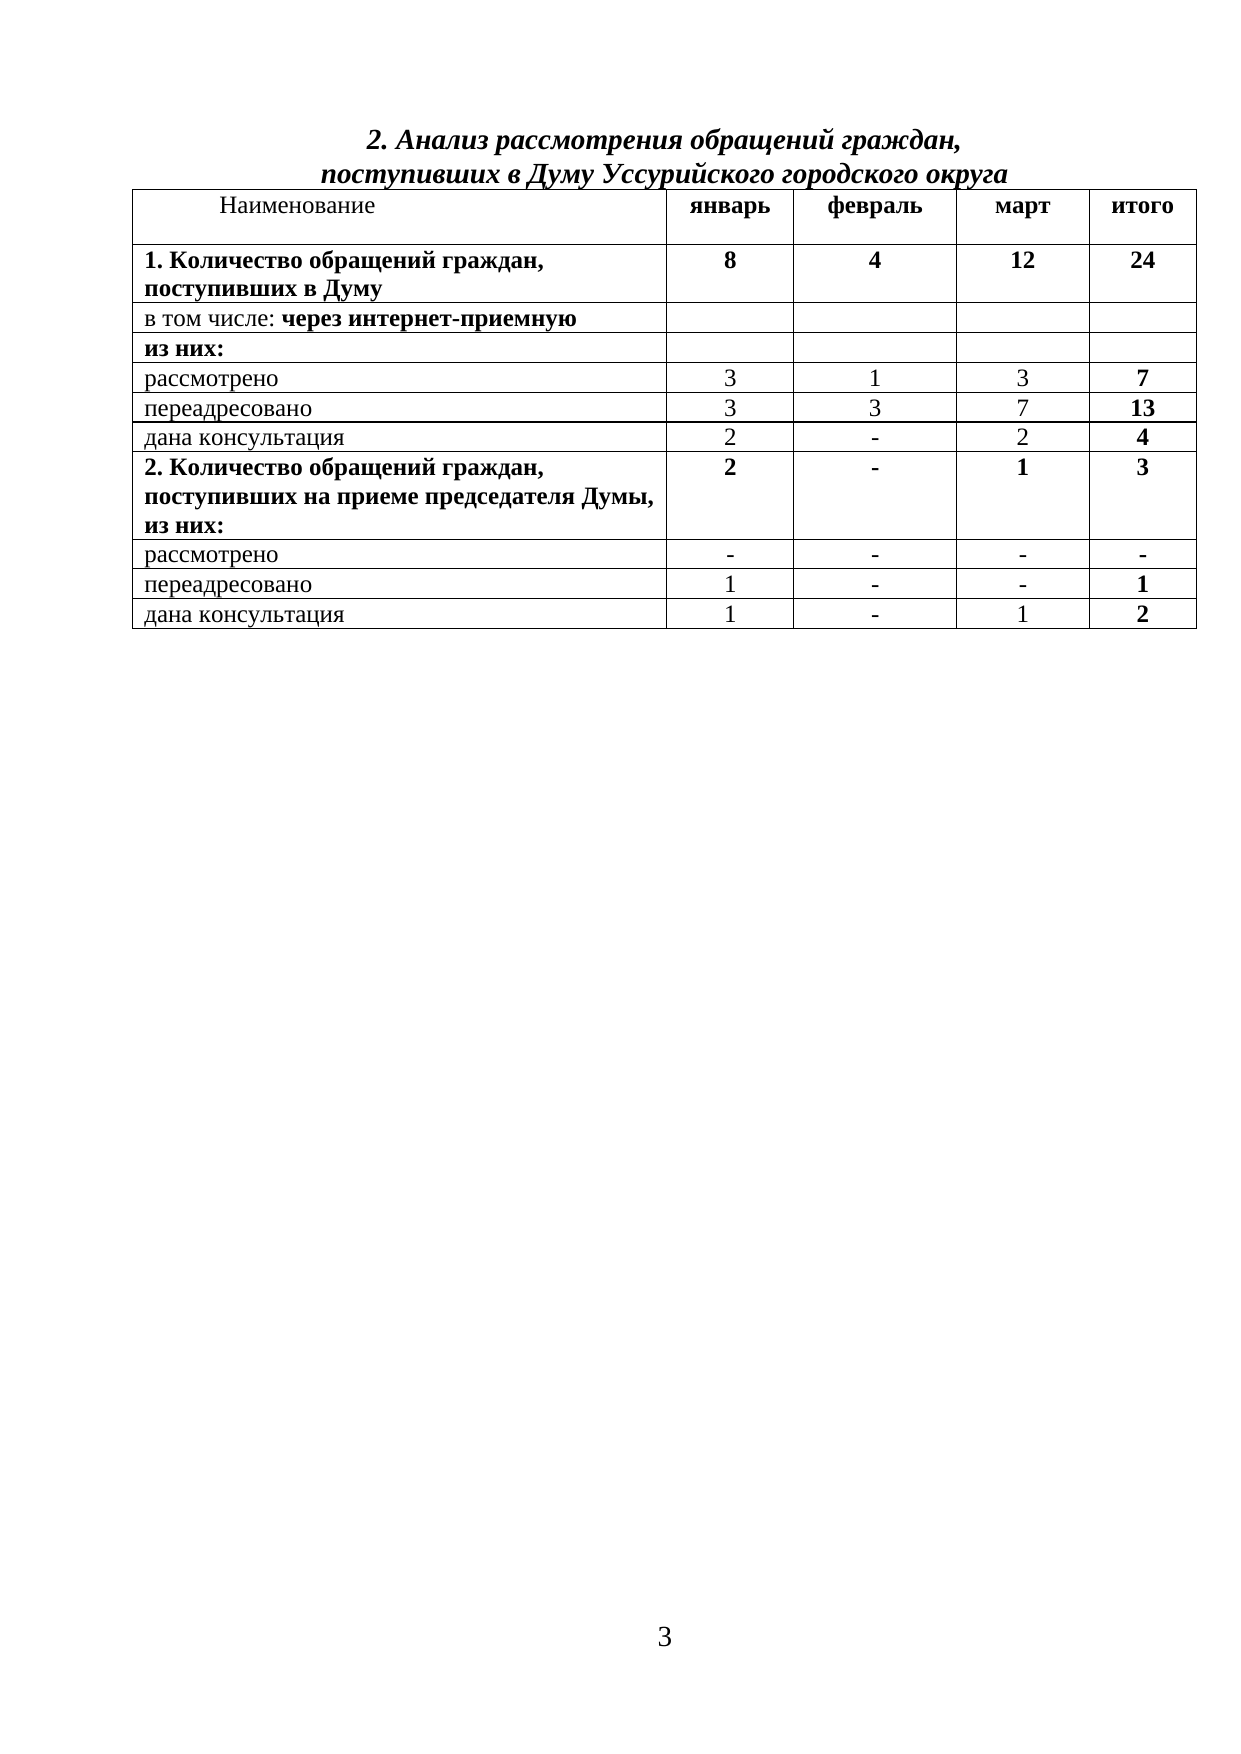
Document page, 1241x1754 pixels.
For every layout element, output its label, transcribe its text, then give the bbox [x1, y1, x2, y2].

table_cell 2. Количество обращений граждан, поступивших на приеме председателя Думы, из них: [133, 452, 666, 538]
table_cell рассмотрено [133, 540, 666, 568]
table_cell рассмотрено [133, 363, 666, 392]
table_cell [957, 333, 1089, 362]
table_cell 4 [794, 245, 956, 302]
table_cell - [794, 540, 956, 568]
table_cell 1 [957, 452, 1089, 538]
table_cell [794, 333, 956, 362]
table_cell - [957, 569, 1089, 598]
table_cell 1 [957, 599, 1089, 628]
table_cell дана консультация [133, 423, 666, 451]
table_cell 1. Количество обращений граждан, поступивших в Думу [133, 245, 666, 302]
table_header март [957, 190, 1089, 244]
text поступивших в Думу Уссурийского городского округа [177, 156, 1152, 189]
table_header январь [667, 190, 793, 244]
table_cell [667, 333, 793, 362]
text 2. Анализ рассмотрения обращений граждан, [177, 122, 1152, 156]
table_cell 7 [957, 393, 1089, 421]
table_cell 13 [1090, 393, 1196, 421]
table_cell - [957, 540, 1089, 568]
table_header февраль [794, 190, 956, 244]
table_cell - [794, 452, 956, 538]
table_cell 3 [667, 393, 793, 421]
table_header Наименование [133, 190, 666, 244]
table_cell 2 [667, 452, 793, 538]
table_cell 1 [1090, 569, 1196, 598]
table_cell 2 [667, 423, 793, 451]
table_cell [1090, 333, 1196, 362]
table_cell переадресовано [133, 569, 666, 598]
table_cell 3 [1090, 452, 1196, 538]
table_header итого [1090, 190, 1196, 244]
table_cell 3 [957, 363, 1089, 392]
table_cell 3 [667, 363, 793, 392]
table_cell переадресовано [133, 393, 666, 421]
table_cell 2 [1090, 599, 1196, 628]
table_cell [794, 303, 956, 332]
table_cell 24 [1090, 245, 1196, 302]
table_cell 1 [794, 363, 956, 392]
table_cell [1090, 303, 1196, 332]
table_cell 7 [1090, 363, 1196, 392]
table_cell [957, 303, 1089, 332]
table_cell дана консультация [133, 599, 666, 628]
table_cell в том числе: через интернет-приемную [133, 303, 666, 332]
table_cell - [794, 423, 956, 451]
table_cell из них: [133, 333, 666, 362]
table_cell - [1090, 540, 1196, 568]
table_cell 4 [1090, 423, 1196, 451]
table_cell 2 [957, 423, 1089, 451]
table_cell 1 [667, 569, 793, 598]
table_cell - [794, 569, 956, 598]
table_cell 1 [667, 599, 793, 628]
table_cell 8 [667, 245, 793, 302]
table_cell 12 [957, 245, 1089, 302]
table_cell - [794, 599, 956, 628]
table_cell 3 [794, 393, 956, 421]
table_cell [667, 303, 793, 332]
table_cell - [667, 540, 793, 568]
